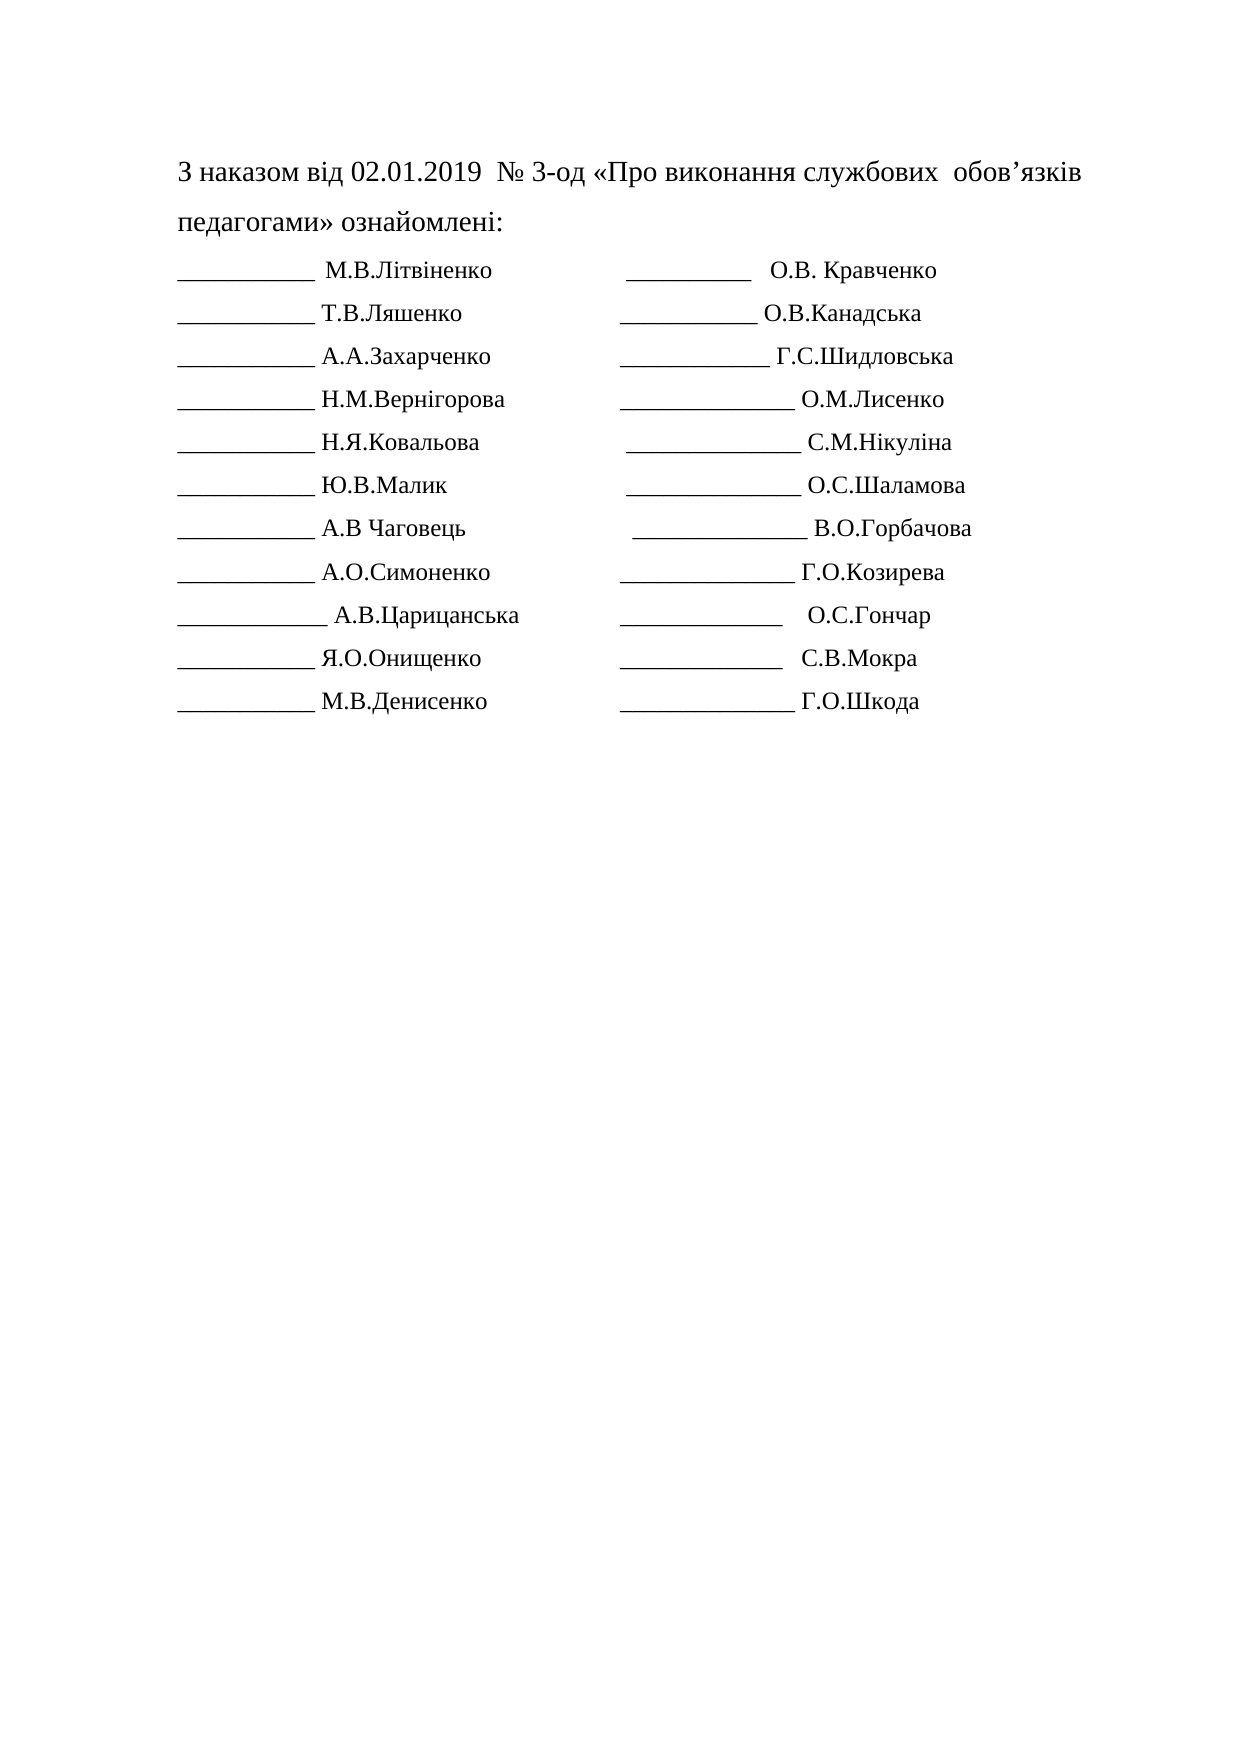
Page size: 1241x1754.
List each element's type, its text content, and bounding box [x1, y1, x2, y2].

text ___________ Т.В.Ляшенко ___________ О.В.Канадська [177, 298, 1181, 327]
text ___________ Я.О.Онищенко _____________ С.В.Мокра [177, 643, 1181, 672]
text ___________ М.В.Літвіненко __________ О.В. Кравченко [177, 255, 1181, 283]
text З наказом від 02.01.2019 № 3-од «Про виконання службових обов’язків педагогами» ознайомлені: [177, 154, 1181, 238]
text ____________ А.В.Царицанська _____________ О.С.Гончар [177, 600, 1181, 628]
text ___________ Н.М.Вернігорова ______________ О.М.Лисенко [177, 384, 1181, 413]
text ___________ А.В Чаговець ______________ В.О.Горбачова [177, 513, 1181, 542]
text ___________ М.В.Денисенко ______________ Г.О.Шкода [177, 686, 1181, 715]
text ___________ А.А.Захарченко ____________ Г.С.Шидловська [177, 341, 1181, 370]
text ___________ А.О.Симоненко ______________ Г.О.Козирева [177, 557, 1181, 585]
text ___________ Ю.В.Малик ______________ О.С.Шаламова [177, 470, 1181, 499]
text ___________ Н.Я.Ковальова ______________ С.М.Нікуліна [177, 427, 1181, 456]
